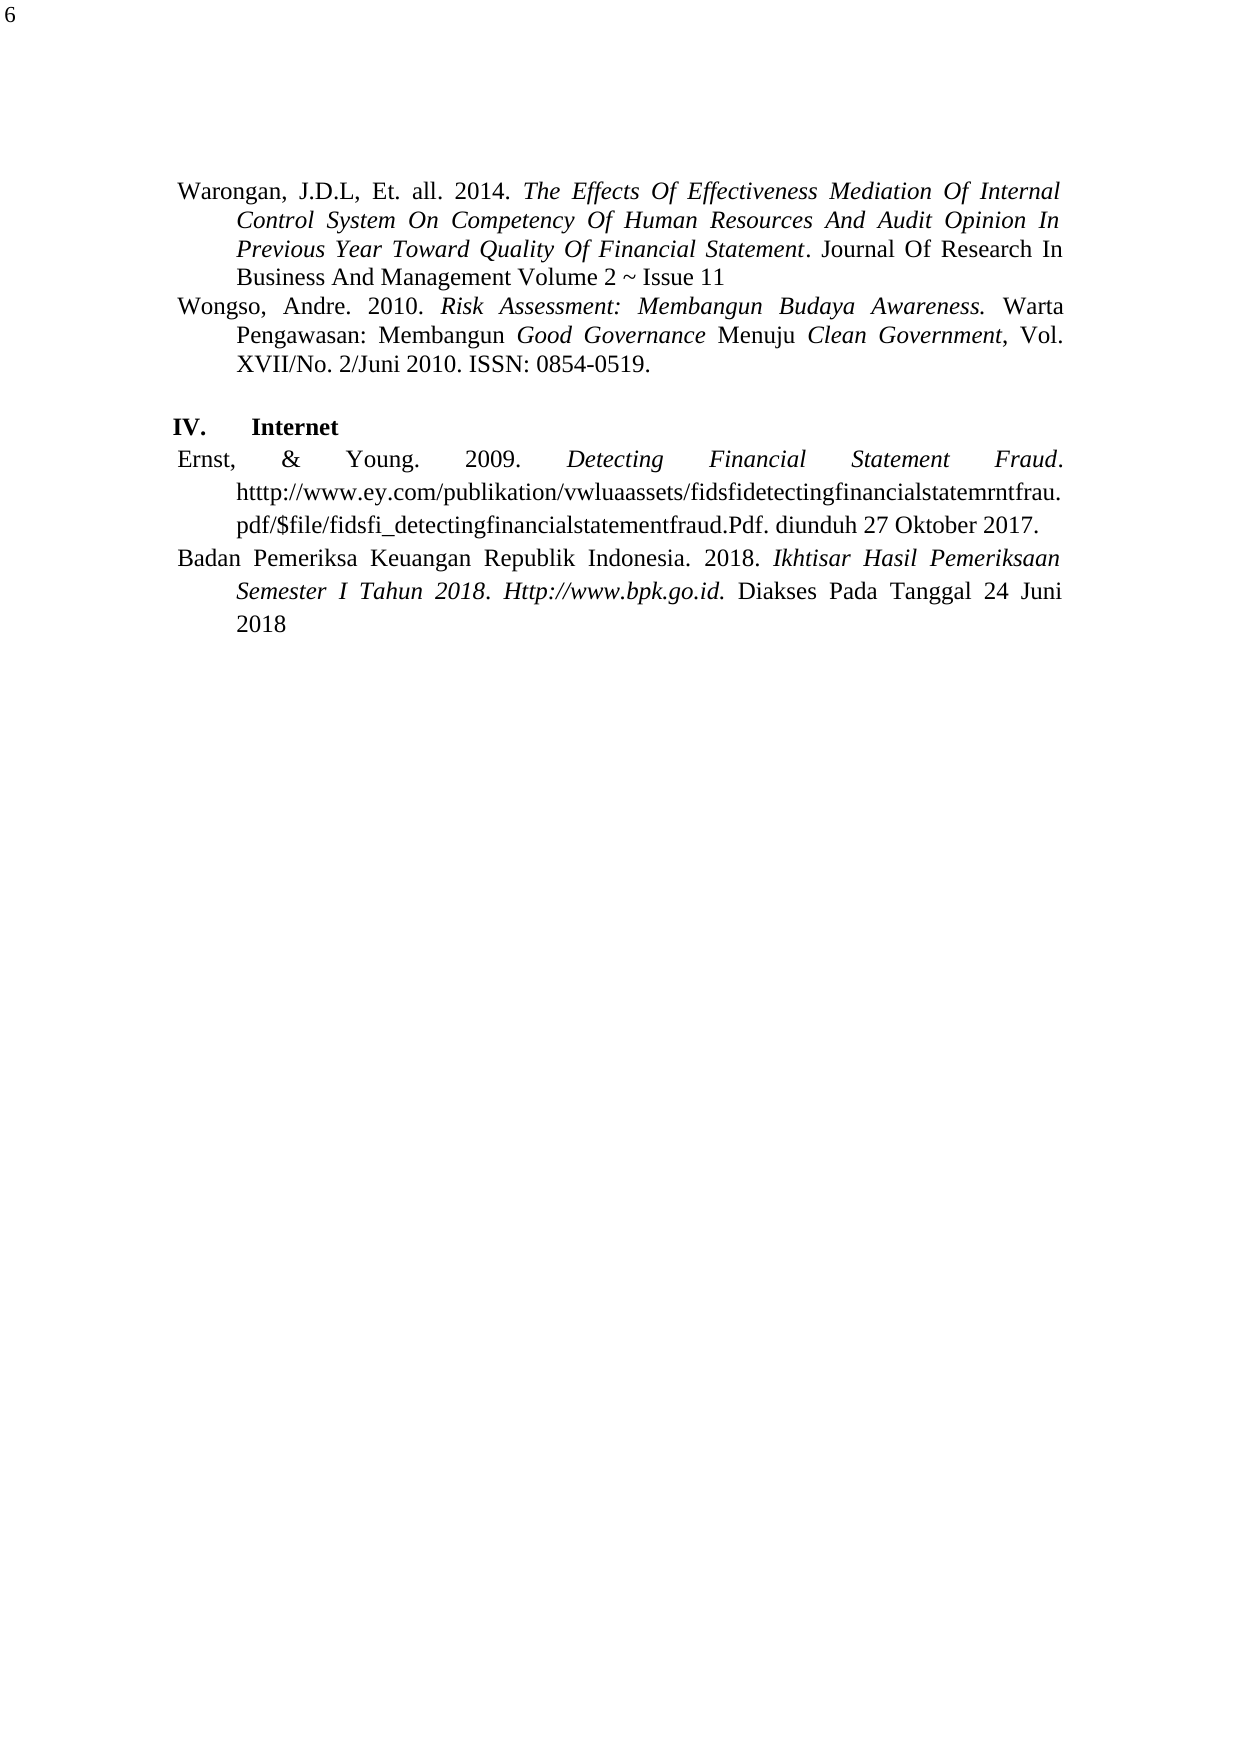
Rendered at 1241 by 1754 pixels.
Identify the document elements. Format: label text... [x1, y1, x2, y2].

subtitle Internet [172, 412, 1115, 441]
text Warongan, J.D.L, Et. all. 2014. The Effects Of Effectiveness Mediation Of Internal Control System On Competency Of Human Resources And Audit Opinion In Previous Year Toward Quality Of Financial Statement. Journal Of Research In Business And Management Volume 2 ~ Issue 11 [177, 176, 1063, 291]
text Badan Pemeriksa Keuangan Republik Indonesia. 2018. Ikhtisar Hasil Pemeriksaan Semester I Tahun 2018. Http://www.bpk.go.id. Diakses Pada Tanggal 24 Juni 2018 [177, 543, 1063, 638]
text Ernst, & Young. 2009. Detecting Financial Statement Fraud. htttp://www.ey.com/publikation/vwluaassets/fidsfidetectingfinancialstatemrntfrau. pdf/$file/fidsfi_detectingfinancialstatementfraud.Pdf. diunduh 27 Oktober 2017. [177, 444, 1064, 539]
text Wongso, Andre. 2010. Risk Assessment: Membangun Budaya Awareness. Warta Pengawasan: Membangun Good Governance Menuju Clean Government, Vol. XVII/No. 2/Juni 2010. ISSN: 0854-0519. [177, 291, 1064, 377]
